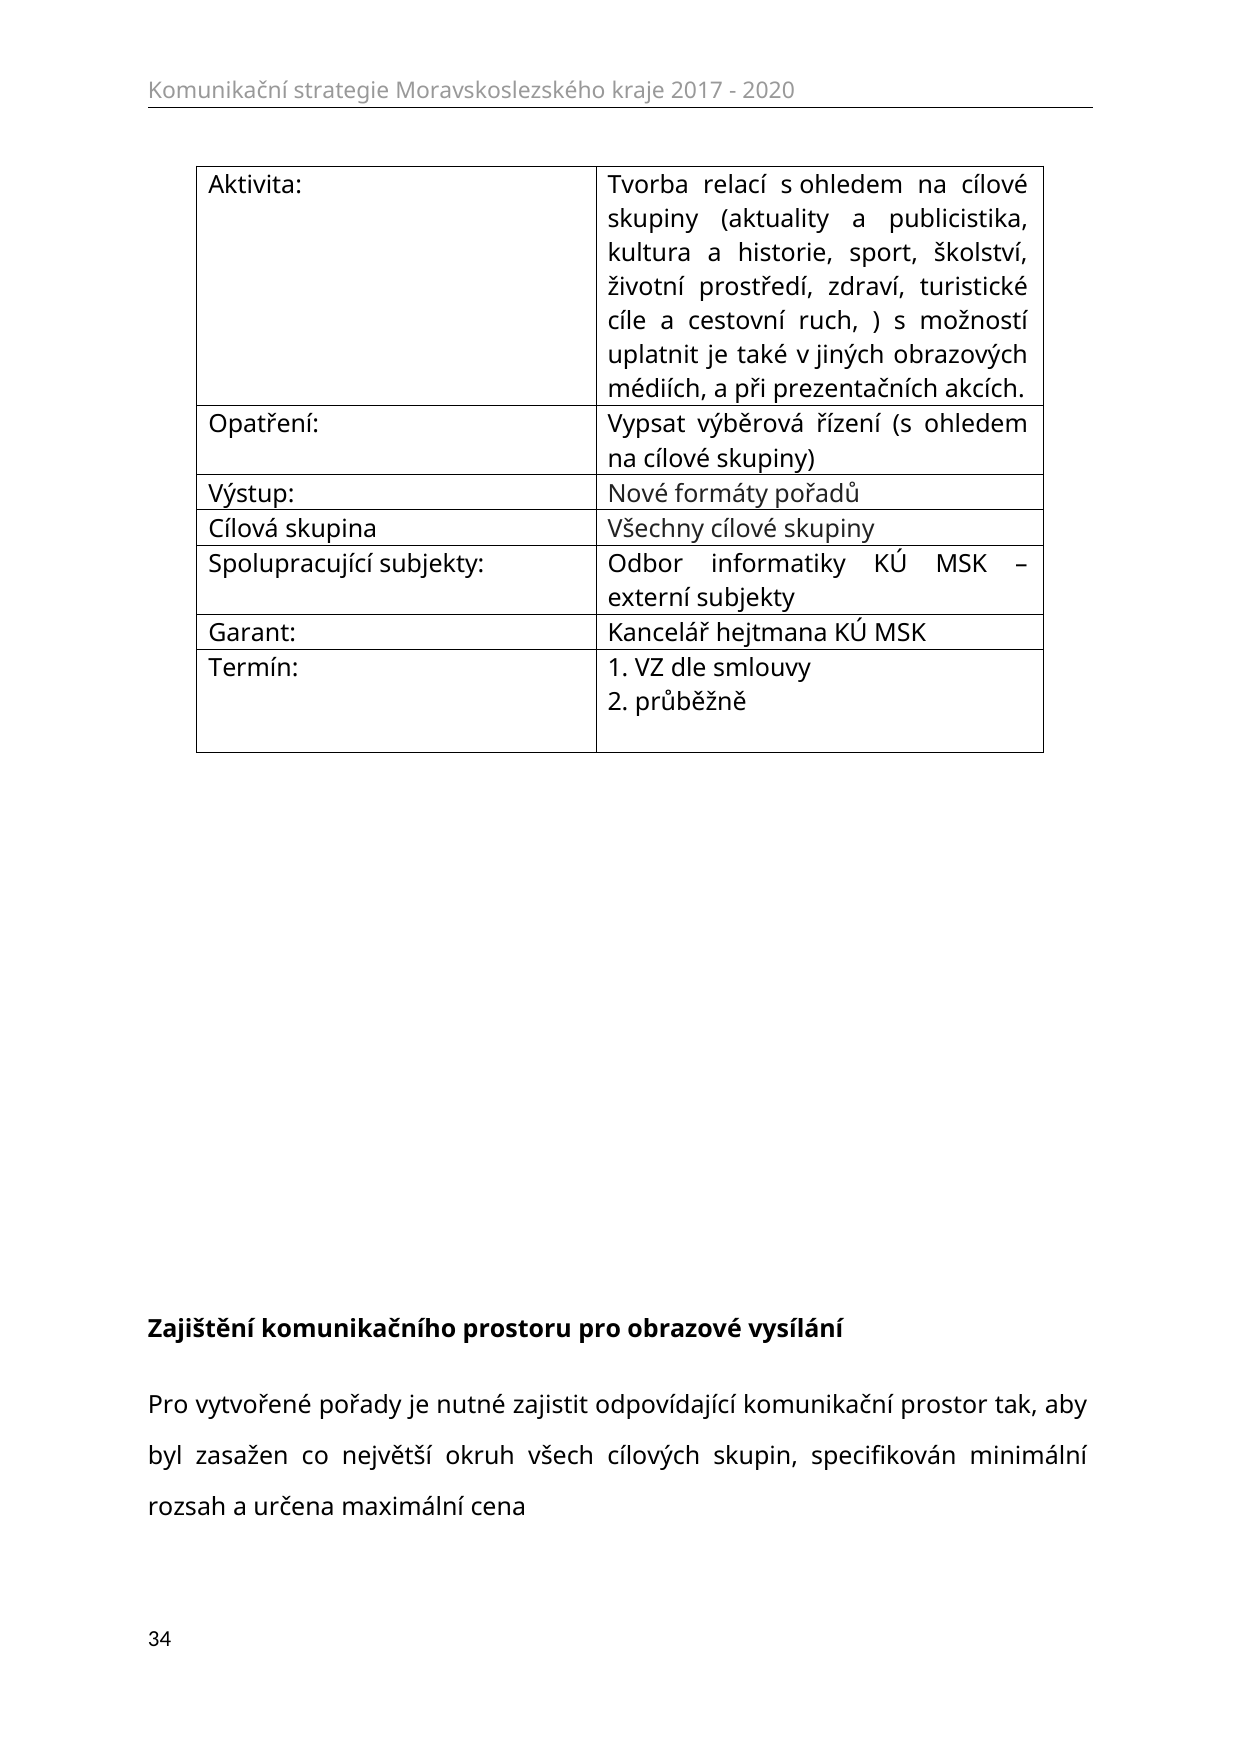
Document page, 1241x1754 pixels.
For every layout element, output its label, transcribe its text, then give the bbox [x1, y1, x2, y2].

table_cell Kancelář hejtmana KÚ MSK [597, 615, 1043, 649]
table_cell Výstup: [197, 475, 596, 509]
table_cell Opatření: [197, 406, 596, 474]
table_cell Cílová skupina [197, 510, 596, 544]
table_cell Odbor informatiky KÚ MSK – externí subjekty [597, 546, 1043, 614]
table_cell Vypsat výběrová řízení (s ohledem na cílové skupiny) [597, 406, 1043, 474]
table_cell Spolupracující subjekty: [197, 546, 596, 614]
table_cell Všechny cílové skupiny [597, 510, 1043, 544]
table_cell Nové formáty pořadů [597, 475, 1043, 509]
table_cell 1. VZ dle smlouvy 2. průběžně [597, 650, 1043, 752]
table_cell Garant: [197, 615, 596, 649]
table_header Tvorba relací s ohledem na cílové skupiny (aktuality a publicistika, kultura a historie, sport, školství, životní prostředí, zdraví, turistické cíle a cestovní ruch, ) s možností uplatnit je také v jiných obrazových médiích, a při prezentačních akcích. [597, 167, 1043, 405]
table_cell Termín: [197, 650, 596, 752]
text Pro vytvořené pořady je nutné zajistit odpovídající komunikační prostor tak, aby byl zasažen co největší okruh všech cílových skupin, specifikován minimální rozsah a určena maximální cena [148, 1386, 1088, 1522]
text Zajištění komunikačního prostoru pro obrazové vysílání [148, 1310, 1088, 1344]
table_header Aktivita: [197, 167, 596, 405]
